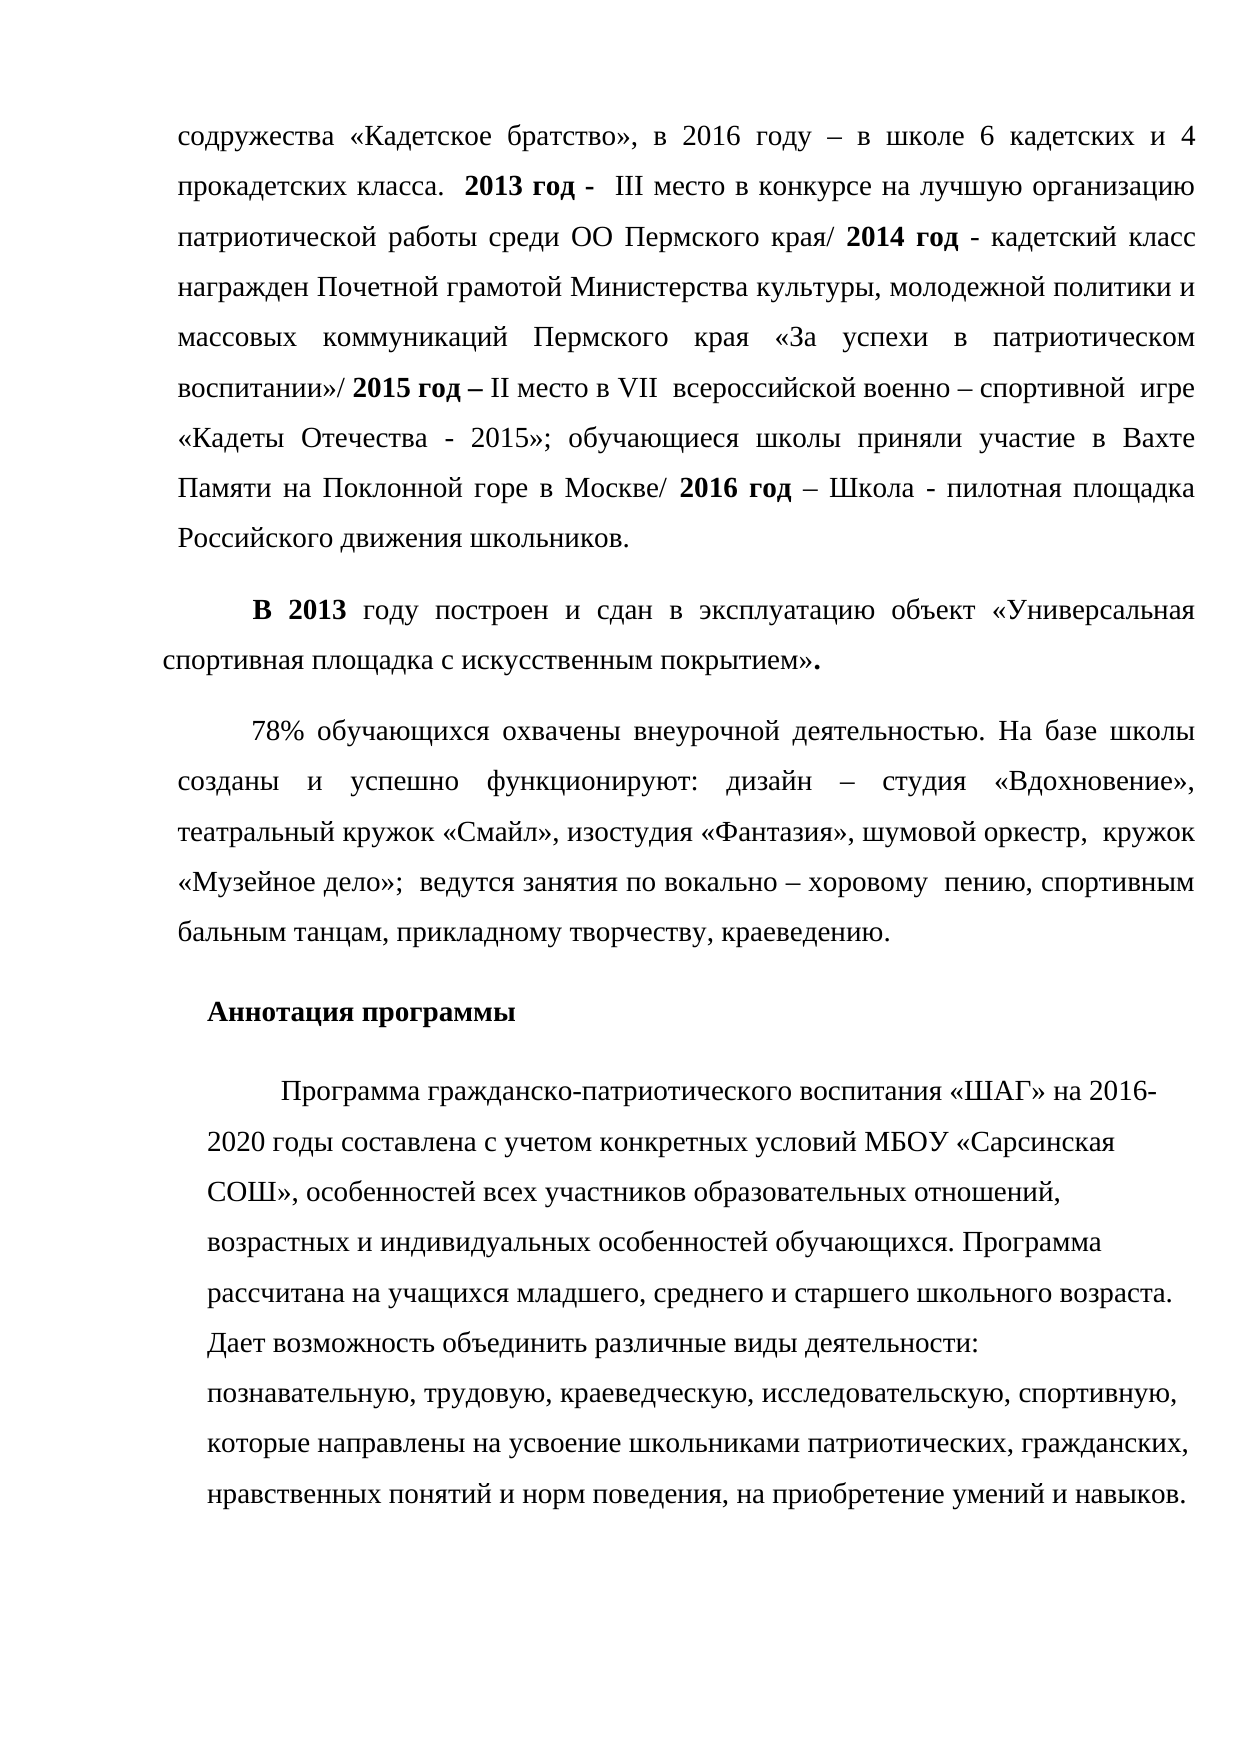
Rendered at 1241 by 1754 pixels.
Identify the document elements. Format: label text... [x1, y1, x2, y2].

text Аннотация программы [207, 994, 1196, 1027]
text Программа гражданско-патриотического воспитания «ШАГ» на 2016-2020 годы составлена с учетом конкретных условий МБОУ «Сарсинская СОШ», особенностей всех участников образовательных отношений, возрастных и индивидуальных особенностей обучающихся. Программа рассчитана на учащихся младшего, среднего и старшего школьного возраста. Дает возможность объединить различные виды деятельности: познавательную, трудовую, краеведческую, исследовательскую, спортивную, которые направлены на усвоение школьниками патриотических, гражданских, нравственных понятий и норм поведения, на приобретение умений и навыков. [207, 1073, 1196, 1509]
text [177, 118, 1196, 554]
text В 2013 году построен и сдан в эксплуатацию объект «Универсальная спортивная площадка с искусственным покрытием». [162, 592, 1196, 676]
text 78% обучающихся охвачены внеурочной деятельностью. На базе школы созданы и успешно функционируют: дизайн – студия «Вдохновение», театральный кружок «Смайл», изостудия «Фантазия», шумовой оркестр, кружок «Музейное дело»; ведутся занятия по вокально – хоровому пению, спортивным бальным танцам, прикладному творчеству, краеведению. [177, 713, 1196, 948]
